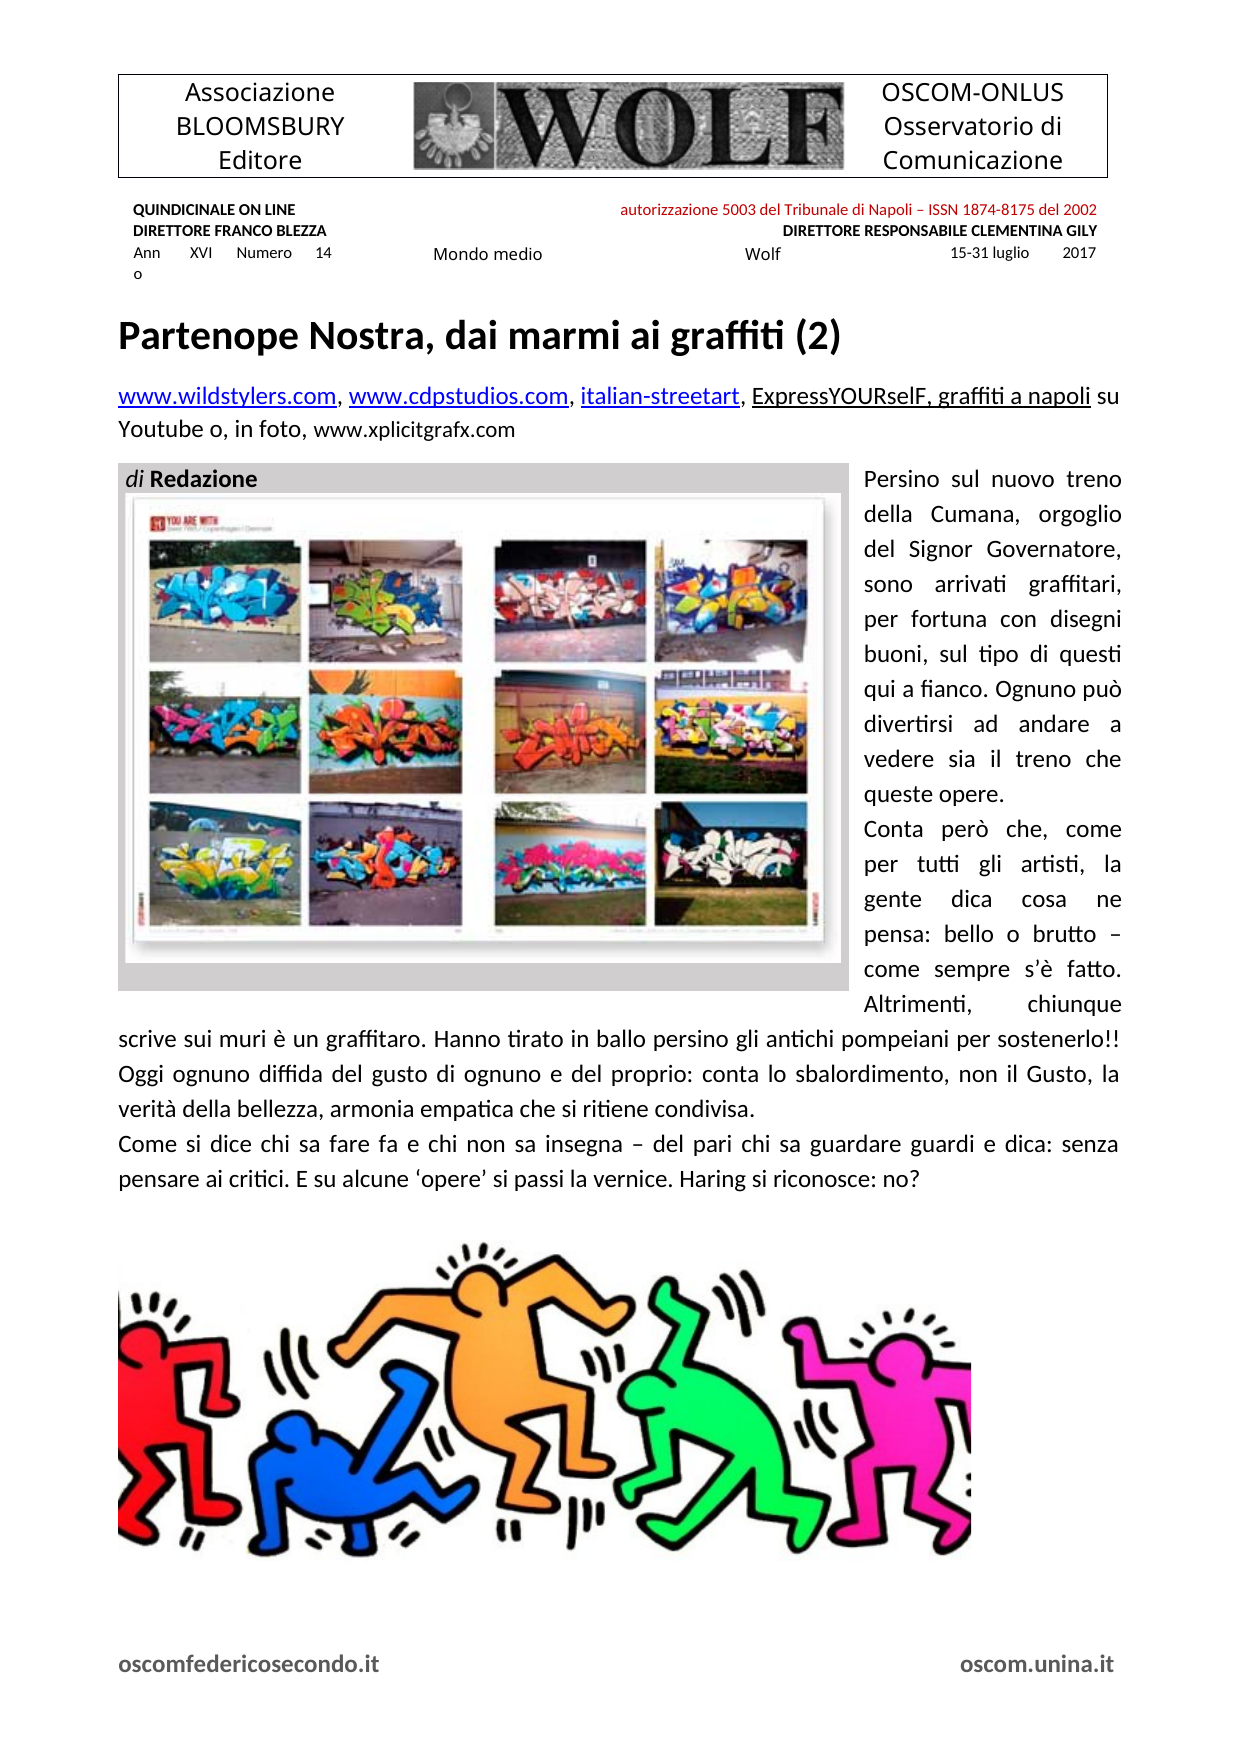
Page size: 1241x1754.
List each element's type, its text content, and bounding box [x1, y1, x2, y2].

picture [413, 82, 845, 170]
text Partenope Nostra, dai marmi ai graffiti (2) [118, 309, 1122, 359]
text Conta però che, come per tutti gli artisti, la gente dica cosa ne pensa: bello o brutto – come sempre s’è fatto. Altrimenti, chiunque scrive sui muri è un graffitaro. Hanno tirato in ballo persino gli antichi pompeiani per sostenerlo!! Oggi ognuno diffida del gusto di ognuno e del proprio: conta lo sbalordimento, non il Gusto, la verità della bellezza, armonia empatica che si ritiene condivisa. [118, 813, 1122, 1123]
picture [125, 493, 841, 963]
text www.wildstylers.com, www.cdpstudios.com, italian-streetart, ExpressYOURselF, graffiti a napoli su Youtube o, in foto, www.xplicitgrafx.com [118, 380, 1122, 444]
text Come si dice chi sa fare fa e chi non sa insegna – del pari chi sa guardare guardi e dica: senza pensare ai critici. E su alcune ‘opere’ si passi la vernice. Haring si riconosce: no? [118, 1128, 1122, 1193]
picture [118, 1197, 972, 1598]
text Persino sul nuovo treno della Cumana, orgoglio del Signor Governatore, sono arrivati graffitari, per fortuna con disegni buoni, sul tipo di questi qui a fianco. Ognuno può divertirsi ad andare a vedere sia il treno che queste opere. [849, 463, 1122, 808]
